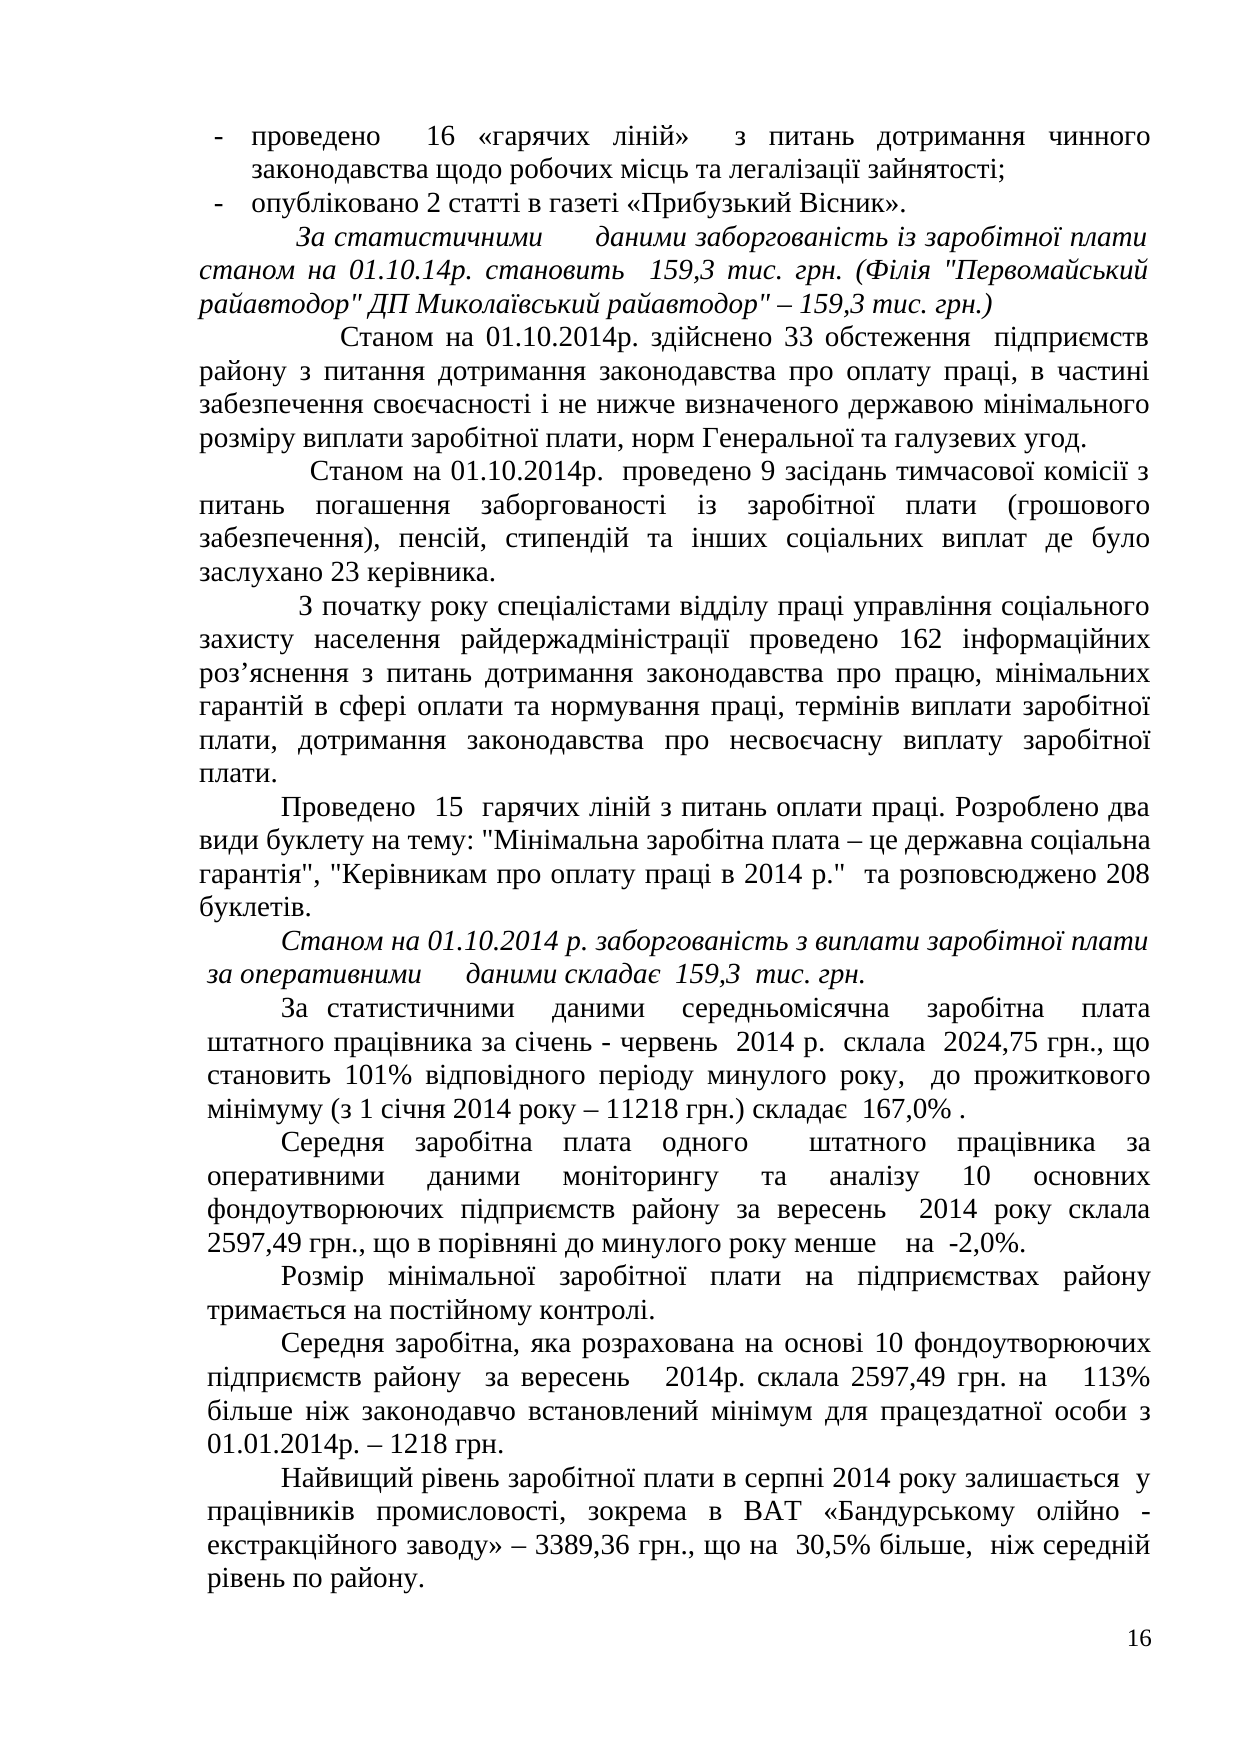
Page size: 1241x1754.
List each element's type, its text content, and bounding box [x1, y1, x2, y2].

text Середня заробітна, яка розрахована на основі 10 фондоутворюючих підприємств району за вересень 2014р. склала 2597,49 грн. на 113% більше ніж законодавчо встановлений мінімум для працездатної особи з 01.01.2014р. – 1218 грн. [207, 1326, 1152, 1460]
text Станом на 01.10.2014р. здійснено 33 обстеження підприємств району з питання дотримання законодавства про оплату праці, в частині забезпечення своєчасності і не нижче визначеного державою мінімального розміру виплати заробітної плати, норм Генеральної та галузевих угод. [199, 319, 1151, 453]
text За статистичними даними середньомісячна заробітна плата штатного працівника за січень - червень 2014 р. склала 2024,75 грн., що становить 101% відповідного періоду минулого року, до прожиткового мінімуму (з 1 січня 2014 року – 11218 грн.) складає 167,0% . [207, 990, 1152, 1124]
text За статистичними даними заборгованість із заробітної плати станом на 01.10.14р. становить 159,3 тис. грн. (Філія "Первомайський райавтодор" ДП Миколаївський райавтодор" – 159,3 тис. грн.) [199, 219, 1152, 319]
text Станом на 01.10.2014 р. заборгованість з виплати заробітної плати за оперативними даними складає 159,3 тис. грн. [207, 923, 1152, 990]
text Найвищий рівень заробітної плати в серпні 2014 року залишається у працівників промисловості, зокрема в ВАТ «Бандурському олійно - екстракційного заводу» – 3389,36 грн., що на 30,5% більше, ніж середній рівень по району. [207, 1460, 1152, 1594]
list опубліковано 2 статті в газеті «Прибузький Вісник». [214, 185, 1152, 219]
text З початку року спеціалістами відділу праці управління соціального захисту населення райдержадміністрації проведено 162 інформаційних роз’яснення з питань дотримання законодавства про працю, мінімальних гарантій в сфері оплати та нормування праці, термінів виплати заробітної плати, дотримання законодавства про несвоєчасну виплату заробітної плати. [199, 588, 1152, 789]
text Станом на 01.10.2014р. проведено 9 засідань тимчасової комісії з питань погашення заборгованості із заробітної плати (грошового забезпечення), пенсій, стипендій та інших соціальних виплат де було заслухано 23 керівника. [199, 453, 1151, 588]
text Проведено 15 гарячих ліній з питань оплати праці. Розроблено два види буклету на тему: "Мінімальна заробітна плата – це державна соціальна гарантія", "Керівникам про оплату праці в 2014 р." та розповсюджено 208 буклетів. [199, 789, 1152, 923]
text Розмір мінімальної заробітної плати на підприємствах району тримається на постійному контролі. [207, 1258, 1152, 1326]
text Середня заробітна плата одного штатного працівника за оперативними даними моніторингу та аналізу 10 основних фондоутворюючих підприємств району за вересень 2014 року склала 2597,49 грн., що в порівняні до минулого року менше на -2,0%. [207, 1124, 1152, 1258]
list проведено 16 «гарячих ліній» з питань дотримання чинного законодавства щодо робочих місць та легалізації зайнятості; [214, 118, 1152, 185]
